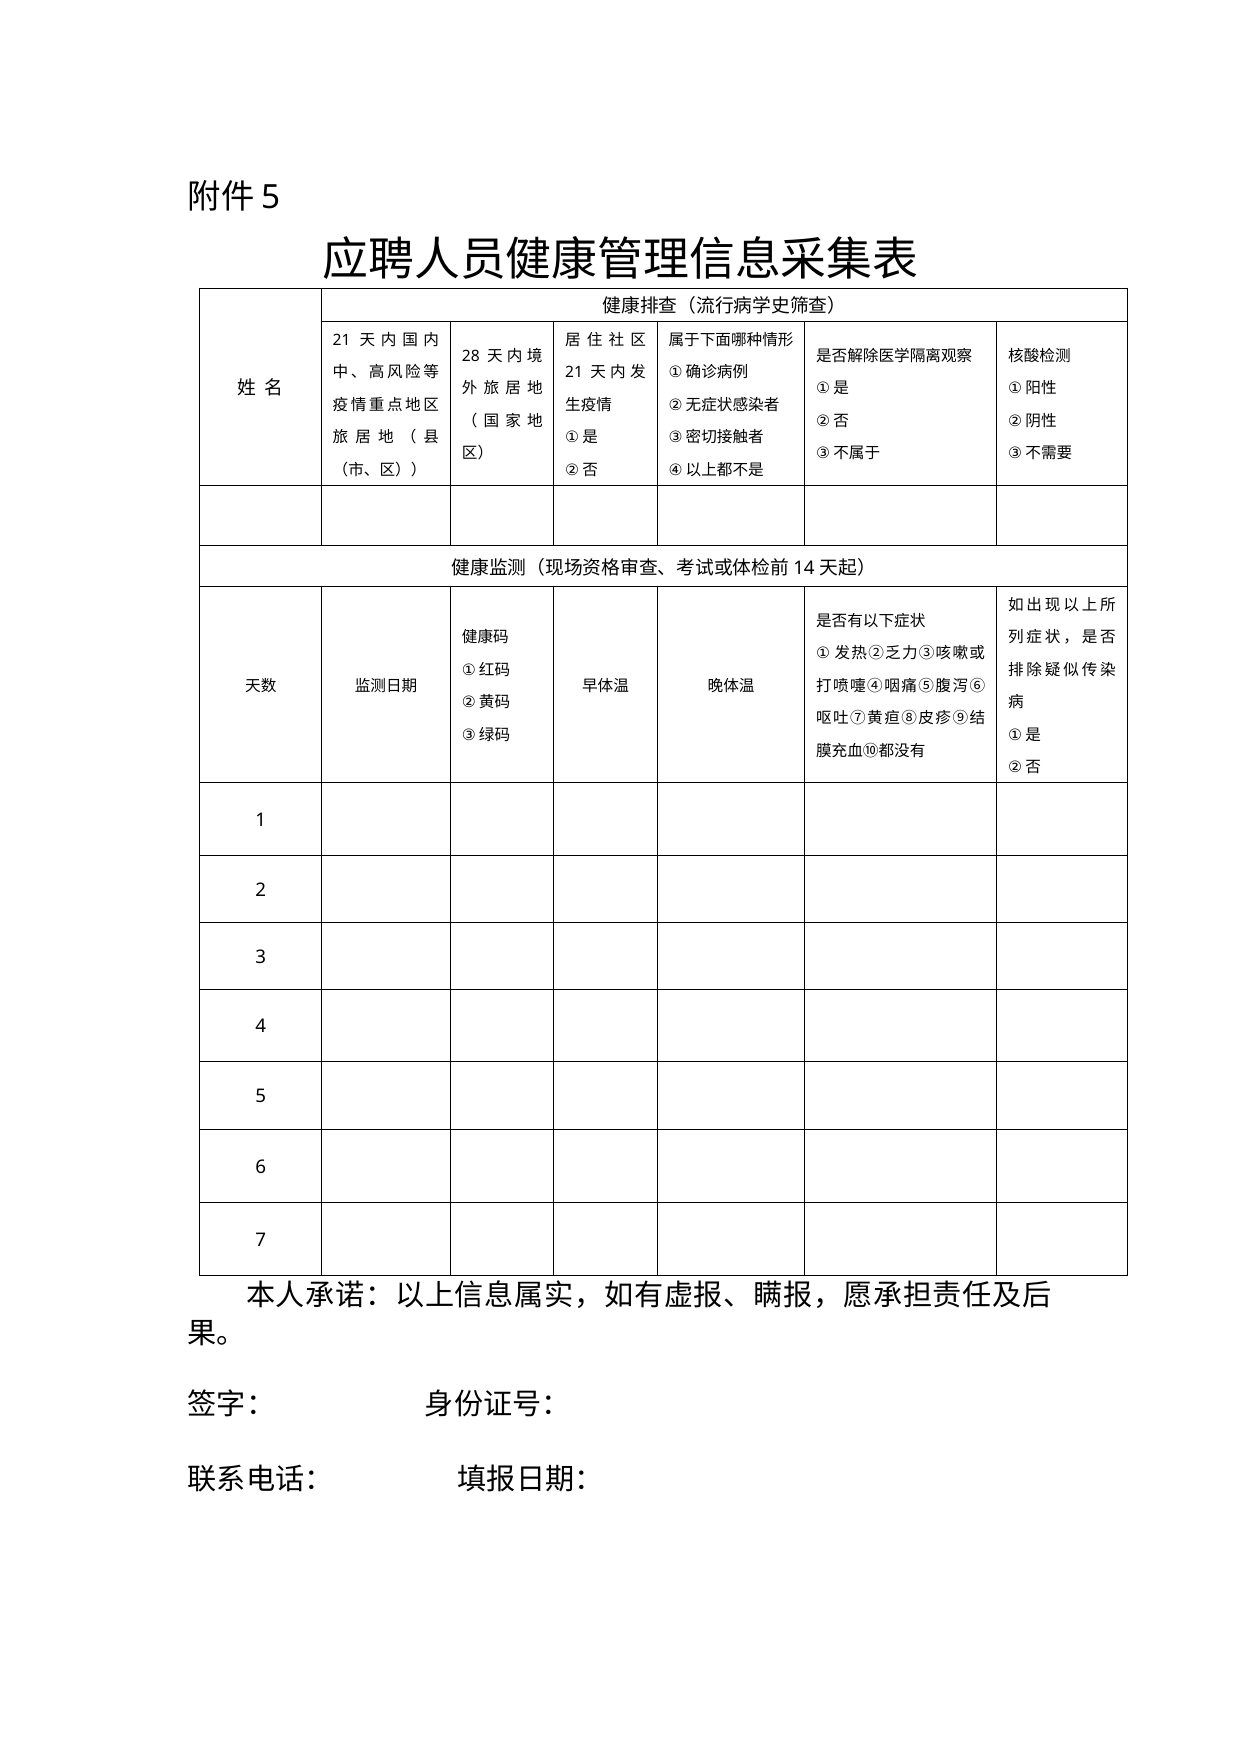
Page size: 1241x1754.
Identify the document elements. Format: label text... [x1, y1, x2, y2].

table_cell [805, 856, 996, 922]
table_cell [997, 486, 1127, 545]
table_cell [554, 1203, 657, 1275]
text 附件5 [187, 162, 1053, 227]
table_cell [658, 923, 804, 989]
text 应聘人员健康管理信息采集表 [187, 227, 1053, 287]
table_cell [805, 1203, 996, 1275]
table_cell [805, 1130, 996, 1202]
table_cell [554, 486, 657, 545]
table_cell [997, 1130, 1127, 1202]
table_cell 晚体温 [658, 587, 804, 782]
table_cell [322, 923, 450, 989]
table_cell 1 [200, 783, 321, 855]
table_cell 21天内国内中、高风险等疫情重点地区旅居地（县（市、区）） [322, 322, 450, 484]
table_cell [554, 1130, 657, 1202]
table_cell [451, 486, 553, 545]
table_cell 早体温 [554, 587, 657, 782]
table_cell 2 [200, 856, 321, 922]
table_cell 5 [200, 1062, 321, 1129]
table_cell 天数 [200, 587, 321, 782]
table_cell 4 [200, 990, 321, 1061]
table_cell [322, 1062, 450, 1129]
table_cell [805, 990, 996, 1061]
table_cell [997, 783, 1127, 855]
table_cell [554, 923, 657, 989]
table_cell [805, 1062, 996, 1129]
table_cell [554, 990, 657, 1061]
table_cell 6 [200, 1130, 321, 1202]
table_cell 核酸检测 ①阳性 ②阴性 ③不需要 [997, 322, 1127, 484]
table_cell [451, 990, 553, 1061]
table_cell [554, 1062, 657, 1129]
table_header 姓 名 [200, 289, 321, 484]
table_cell [658, 1062, 804, 1129]
table_cell [451, 923, 553, 989]
table_cell [805, 783, 996, 855]
table_cell [997, 990, 1127, 1061]
table_cell [554, 783, 657, 855]
table_cell 属于下面哪种情形 ①确诊病例 ②无症状感染者 ③密切接触者 ④以上都不是 [658, 322, 804, 484]
table_cell [658, 783, 804, 855]
table_cell [322, 856, 450, 922]
table_cell [451, 856, 553, 922]
table_cell [997, 923, 1127, 989]
text 联系电话： 填报日期： [187, 1460, 1053, 1497]
table_cell [322, 1203, 450, 1275]
table_cell [997, 856, 1127, 922]
table_cell [997, 1203, 1127, 1275]
table_cell 健康码 ①红码 ②黄码 ③绿码 [451, 587, 553, 782]
table_cell [658, 1203, 804, 1275]
table_header 健康排查（流行病学史筛查） [322, 289, 1127, 321]
table_cell 7 [200, 1203, 321, 1275]
table_cell [451, 1062, 553, 1129]
table_cell [997, 1062, 1127, 1129]
text 签字： 身份证号： [187, 1351, 1053, 1422]
table_cell 是否有以下症状 ①发热②乏力③咳嗽或打喷嚏④咽痛⑤腹泻⑥呕吐⑦黄疸⑧皮疹⑨结膜充血⑩都没有 [805, 587, 996, 782]
table_cell [322, 1130, 450, 1202]
table_cell [658, 486, 804, 545]
table_cell [658, 856, 804, 922]
table_cell [554, 856, 657, 922]
table_cell [451, 1203, 553, 1275]
table_cell [451, 783, 553, 855]
table_cell 监测日期 [322, 587, 450, 782]
table_cell 3 [200, 923, 321, 989]
table_cell [658, 990, 804, 1061]
table_cell 是否解除医学隔离观察 ①是 ②否 ③不属于 [805, 322, 996, 484]
table_cell [805, 486, 996, 545]
table_cell [322, 486, 450, 545]
table_cell [322, 783, 450, 855]
table_cell [451, 1130, 553, 1202]
table_cell 28天内境外旅居地（国家地区） [451, 322, 553, 484]
table_cell [322, 990, 450, 1061]
table_cell 健康监测（现场资格审查、考试或体检前 14 天起） [200, 546, 1127, 586]
table_cell [200, 486, 321, 545]
table_cell [658, 1130, 804, 1202]
table_cell [805, 923, 996, 989]
table_cell 如出现以上所列症状，是否排除疑似传染病 ①是 ②否 [997, 587, 1127, 782]
table_cell 居住社区21天内发生疫情 ①是 ②否 [554, 322, 657, 484]
text 本人承诺：以上信息属实，如有虚报、瞒报，愿承担责任及后果。 [187, 1276, 1053, 1351]
